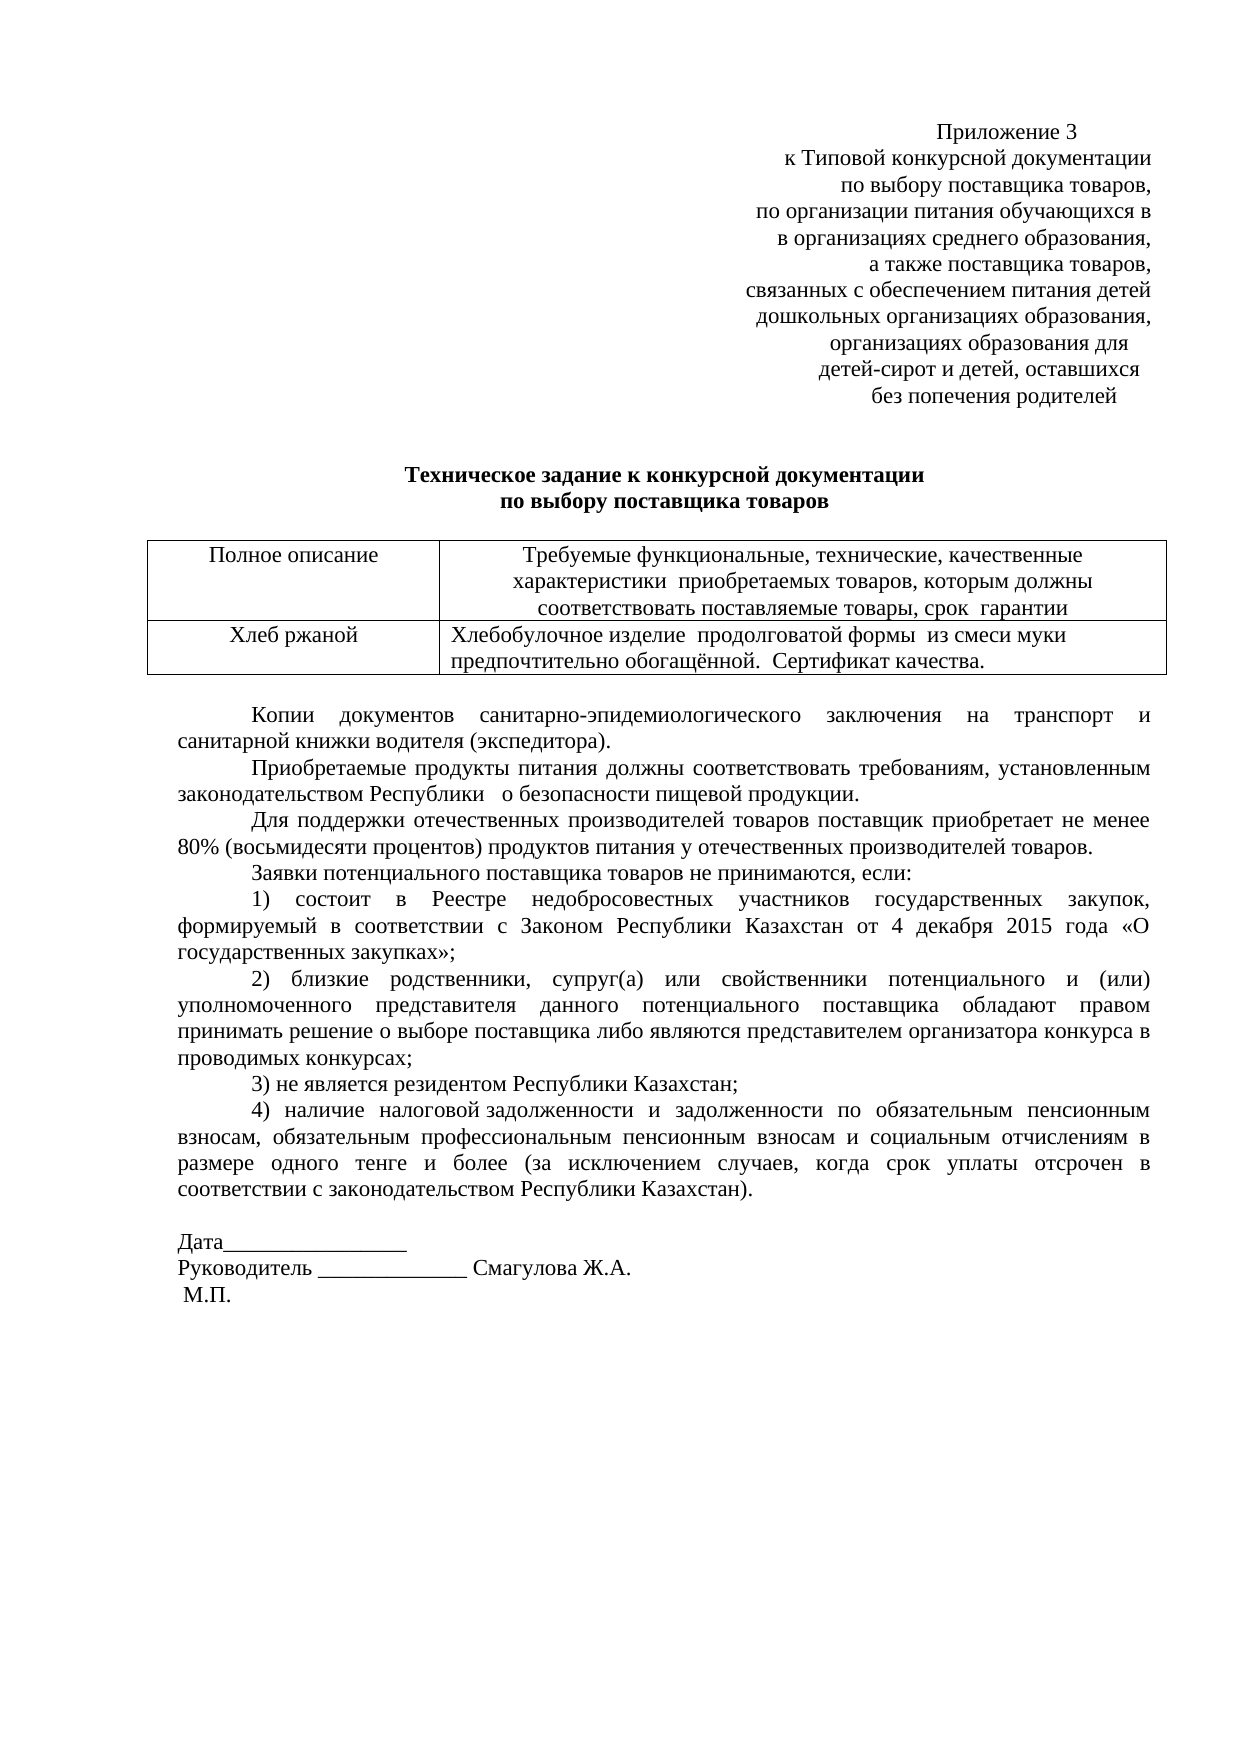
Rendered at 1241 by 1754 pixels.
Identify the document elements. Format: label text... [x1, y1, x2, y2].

table_cell Хлебобулочное изделие продолговатой формы из смеси муки предпочтительно обогащённой. Сертификат качества. [440, 621, 1166, 674]
text Дата________________ [177, 1228, 1152, 1254]
text по организации питания обучающихся в [177, 197, 1152, 223]
table_header Требуемые функциональные, технические, качественные характеристики приобретаемых товаров, которым должны соответствовать поставляемые товары, срок гарантии [440, 541, 1166, 620]
text 2) близкие родственники, супруг(а) или свойственники потенциального и (или) уполномоченного представителя данного потенциального поставщика обладают правом принимать решение о выборе поставщика либо являются представителем организатора конкурса в проводимых конкурсах; [177, 964, 1152, 1070]
text Техническое задание к конкурсной документации [177, 461, 1152, 487]
text а также поставщика товаров, [177, 250, 1152, 276]
table_cell Хлеб ржаной [148, 621, 439, 674]
text Приобретаемые продукты питания должны соответствовать требованиям, установленным законодательством Республики о безопасности пищевой продукции. [177, 754, 1152, 806]
text дошкольных организациях образования, организациях образования для детей-сирот и детей, оставшихся без попечения родителей [177, 303, 1152, 408]
text Копии документов санитарно-эпидемиологического заключения на транспорт и санитарной книжки водителя (экспедитора). [177, 701, 1152, 754]
table_header Полное описание [148, 541, 439, 620]
text связанных с обеспечением питания детей [177, 276, 1152, 303]
text Для поддержки отечественных производителей товаров поставщик приобретает не менее 80% (восьмидесяти процентов) продуктов питания у отечественных производителей товаров. [177, 806, 1152, 859]
text по выбору поставщика товаров [177, 487, 1152, 513]
text 1) состоит в Реестре недобросовестных участников государственных закупок, формируемый в соответствии с Законом Республики Казахстан от 4 декабря 2015 года «О государственных закупках»; [177, 886, 1152, 964]
text 3) не является резидентом Республики Казахстан; [177, 1070, 1152, 1096]
text в организациях среднего образования, [177, 223, 1152, 250]
text М.П. [177, 1281, 1152, 1307]
text Заявки потенциального поставщика товаров не принимаются, если: [177, 859, 1152, 886]
text Приложение 3 к Типовой конкурсной документации по выбору поставщика товаров, [177, 118, 1152, 197]
text Руководитель _____________ Смагулова Ж.А. [177, 1254, 1152, 1281]
text 4) наличие налоговой задолженности и задолженности по обязательным пенсионным взносам, обязательным профессиональным пенсионным взносам и социальным отчислениям в размере одного тенге и более (за исключением случаев, когда срок уплаты отсрочен в соответствии с законодательством Республики Казахстан). [177, 1096, 1152, 1202]
